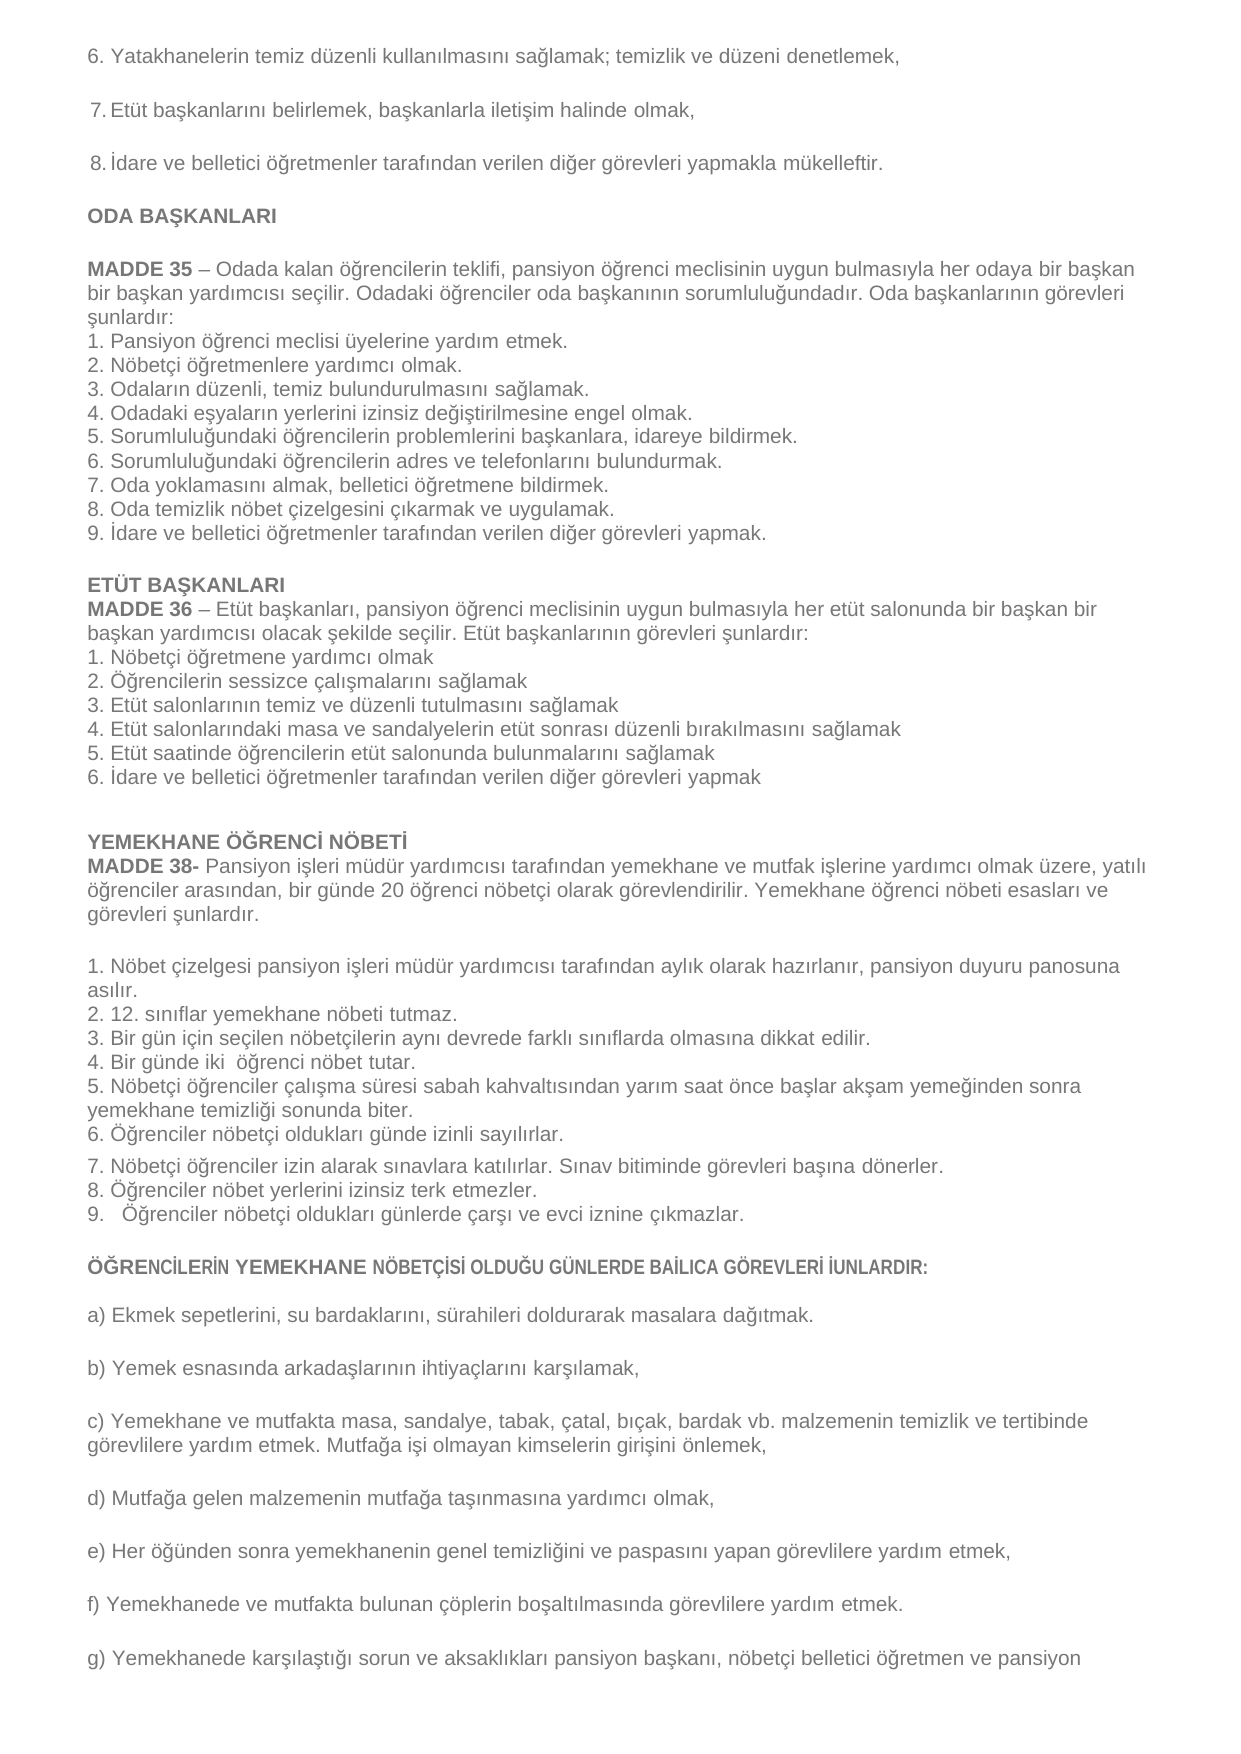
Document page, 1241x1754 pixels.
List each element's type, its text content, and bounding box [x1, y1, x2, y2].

list Öğrenciler nöbet yerlerini izinsiz terk etmezler. [87, 1178, 1165, 1202]
list Oda temizlik nöbet çizelgesini çıkarmak ve uygulamak. [87, 496, 1165, 520]
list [87, 1646, 1114, 1670]
list İdare ve belletici öğretmenler tarafından verilen diğer görevleri yapmak. [87, 520, 1165, 544]
list Mutfağa gelen malzemenin mutfağa taşınmasına yardımcı olmak, [87, 1486, 1165, 1510]
list Nöbetçi öğretmenlere yardımcı olmak. [87, 352, 1165, 376]
list Sorumluluğundaki öğrencilerin problemlerini başkanlara, idareye bildirmek. [87, 424, 1165, 448]
list Yemek esnasında arkadaşlarının ihtiyaçlarını karşılamak, [87, 1356, 1165, 1379]
list 12. sınıflar yemekhane nöbeti tutmaz. [87, 1002, 1165, 1026]
list Etüt başkanlarını belirlemek, başkanlarla iletişim halinde olmak, [90, 97, 1165, 121]
list Yemekhane ve mutfakta masa, sandalye, tabak, çatal, bıçak, bardak vb. malzemenin temizlik ve tertibinde görevlilere yardım etmek. Mutfağa işi olmayan kimselerin girişini önlemek, [87, 1409, 1118, 1457]
list Bir günde iki öğrenci nöbet tutar. [87, 1050, 1165, 1074]
list Sorumluluğundaki öğrencilerin adres ve telefonlarını bulundurmak. [87, 448, 1165, 472]
list Nöbetçi öğrenciler izin alarak sınavlara katılırlar. Sınav bitiminde görevleri başına dönerler. [87, 1154, 1165, 1178]
list Bir gün için seçilen nöbetçilerin aynı devrede farklı sınıflarda olmasına dikkat edilir. [87, 1026, 1165, 1050]
list İdare ve belletici öğretmenler tarafından verilen diğer görevleri yapmak [87, 765, 1165, 789]
list Odaların düzenli, temiz bulundurulmasını sağlamak. [87, 376, 1165, 400]
list Oda yoklamasını almak, belletici öğretmene bildirmek. [87, 472, 1165, 496]
list Nöbet çizelgesi pansiyon işleri müdür yardımcısı tarafından aylık olarak hazırlanır, pansiyon duyuru panosuna asılır. [87, 954, 1147, 1002]
list Etüt salonlarındaki masa ve sandalyelerin etüt sonrası düzenli bırakılmasını sağlamak [87, 717, 1165, 741]
list Öğrenciler nöbetçi oldukları günde izinli sayılırlar. [87, 1122, 1165, 1146]
text MADDE 36 – Etüt başkanları, pansiyon öğrenci meclisinin uygun bulmasıyla her etüt salonunda bir başkan bir başkan yardımcısı olacak şekilde seçilir. Etüt başkanlarının görevleri şunlardır: [87, 597, 1154, 645]
list Nöbetçi öğretmene yardımcı olmak [87, 645, 1165, 669]
subtitle YEMEKHANE ÖĞRENCİ NÖBETİ [87, 830, 1165, 854]
text MADDE 35 – Odada kalan öğrencilerin teklifi, pansiyon öğrenci meclisinin uygun bulmasıyla her odaya bir başkan bir başkan yardımcısı seçilir. Odadaki öğrenciler oda başkanının sorumluluğundadır. Oda başkanlarının görevleri şunlardır: [87, 257, 1149, 328]
list Odadaki eşyaların yerlerini izinsiz değiştirilmesine engel olmak. [87, 400, 1165, 424]
list Yatakhanelerin temiz düzenli kullanılmasını sağlamak; temizlik ve düzeni denetlemek, [87, 44, 1165, 68]
list Yemekhanede ve mutfakta bulunan çöplerin boşaltılmasında görevlilere yardım etmek. [87, 1592, 1165, 1616]
list Nöbetçi öğrenciler çalışma süresi sabah kahvaltısından yarım saat önce başlar akşam yemeğinden sonra yemekhane temizliği sonunda biter. [87, 1074, 1145, 1122]
list Etüt saatinde öğrencilerin etüt salonunda bulunmalarını sağlamak [87, 741, 1165, 765]
list Pansiyon öğrenci meclisi üyelerine yardım etmek. [87, 328, 1165, 352]
subtitle ÖĞRENCİLERİN YEMEKHANE NÖBETÇİSİ OLDUĞU GÜNLERDE BAİLICA GÖREVLERİ İUNLARDIR: [87, 1255, 1154, 1279]
list Her öğünden sonra yemekhanenin genel temizliğini ve paspasını yapan görevlilere yardım etmek, [87, 1539, 1165, 1563]
subtitle ETÜT BAŞKANLARI [87, 573, 1165, 597]
list Öğrencilerin sessizce çalışmalarını sağlamak [87, 669, 1165, 693]
list Etüt salonlarının temiz ve düzenli tutulmasını sağlamak [87, 693, 1165, 717]
list Ekmek sepetlerini, su bardaklarını, sürahileri doldurarak masalara dağıtmak. [87, 1303, 1165, 1327]
list Öğrenciler nöbetçi oldukları günlerde çarşı ve evci iznine çıkmazlar. [87, 1202, 1165, 1226]
list İdare ve belletici öğretmenler tarafından verilen diğer görevleri yapmakla mükelleftir. [90, 151, 1165, 174]
subtitle ODA BAŞKANLARI [87, 203, 1165, 227]
text MADDE 38- Pansiyon işleri müdür yardımcısı tarafından yemekhane ve mutfak işlerine yardımcı olmak üzere, yatılı öğrenciler arasından, bir günde 20 öğrenci nöbetçi olarak görevlendirilir. Yemekhane öğrenci nöbeti esasları ve görevleri şunlardır. [87, 854, 1149, 926]
